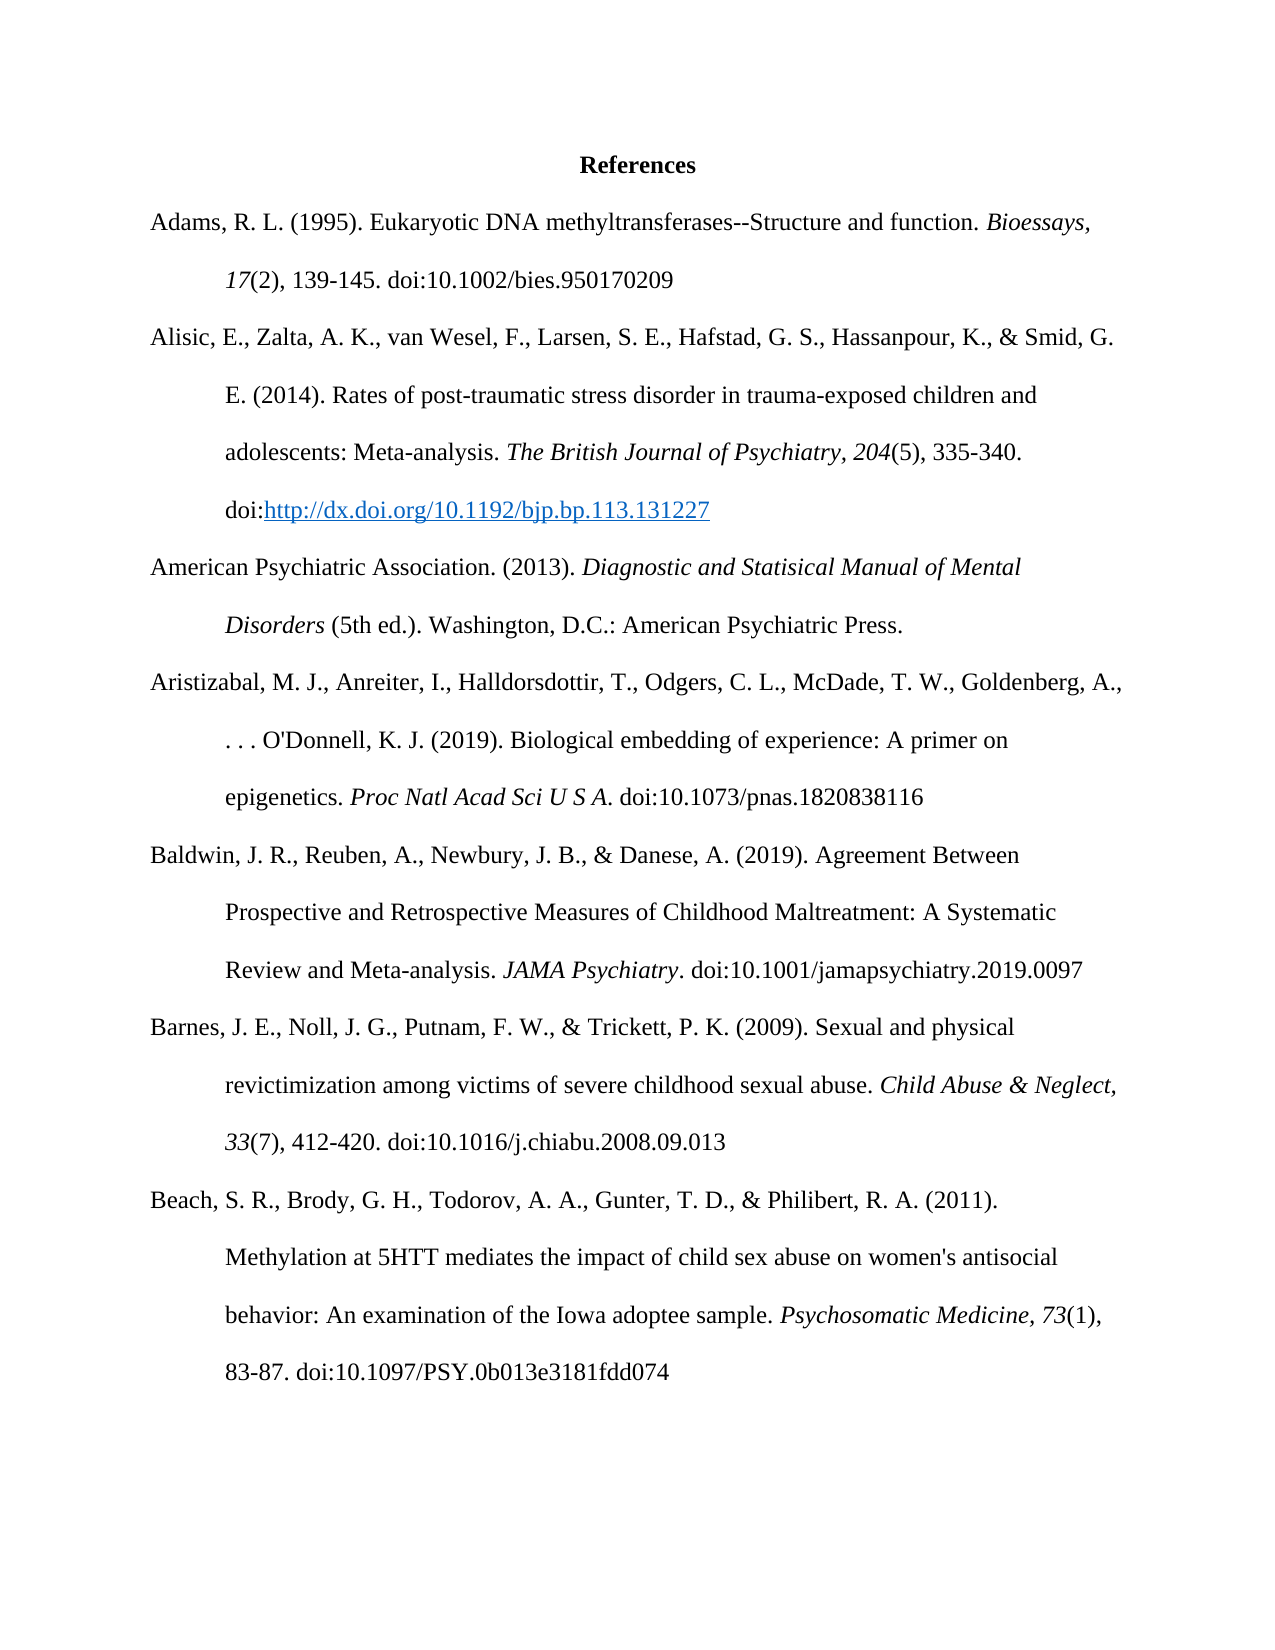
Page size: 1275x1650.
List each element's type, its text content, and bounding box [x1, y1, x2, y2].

text Beach, S. R., Brody, G. H., Todorov, A. A., Gunter, T. D., & Philibert, R. A. (2011). Methylation at 5HTT mediates the impact of child sex abuse on women's antisocial behavior: An examination of the Iowa adoptee sample. Psychosomatic Medicine, 73(1), 83-87. doi:10.1097/PSY.0b013e3181fdd074 [150, 1185, 1125, 1386]
text Baldwin, J. R., Reuben, A., Newbury, J. B., & Danese, A. (2019). Agreement Between Prospective and Retrospective Measures of Childhood Maltreatment: A Systematic Review and Meta-analysis. JAMA Psychiatry. doi:10.1001/jamapsychiatry.2019.0097 [150, 840, 1125, 984]
text American Psychiatric Association. (2013). Diagnostic and Statisical Manual of Mental Disorders (5th ed.). Washington, D.C.: American Psychiatric Press. [150, 552, 1125, 639]
text Aristizabal, M. J., Anreiter, I., Halldorsdottir, T., Odgers, C. L., McDade, T. W., Goldenberg, A., . . . O'Donnell, K. J. (2019). Biological embedding of experience: A primer on epigenetics. Proc Natl Acad Sci U S A. doi:10.1073/pnas.1820838116 [150, 667, 1125, 811]
text Barnes, J. E., Noll, J. G., Putnam, F. W., & Trickett, P. K. (2009). Sexual and physical revictimization among victims of severe childhood sexual abuse. Child Abuse & Neglect, 33(7), 412-420. doi:10.1016/j.chiabu.2008.09.013 [150, 1012, 1125, 1156]
title References [150, 150, 1125, 179]
text Adams, R. L. (1995). Eukaryotic DNA methyltransferases--Structure and function. Bioessays, 17(2), 139-145. doi:10.1002/bies.950170209 [150, 207, 1125, 294]
text Alisic, E., Zalta, A. K., van Wesel, F., Larsen, S. E., Hafstad, G. S., Hassanpour, K., & Smid, G. E. (2014). Rates of post-traumatic stress disorder in trauma-exposed children and adolescents: Meta-analysis. The British Journal of Psychiatry, 204(5), 335-340. doi:http://dx.doi.org/10.1192/bjp.bp.113.131227 [150, 322, 1125, 524]
